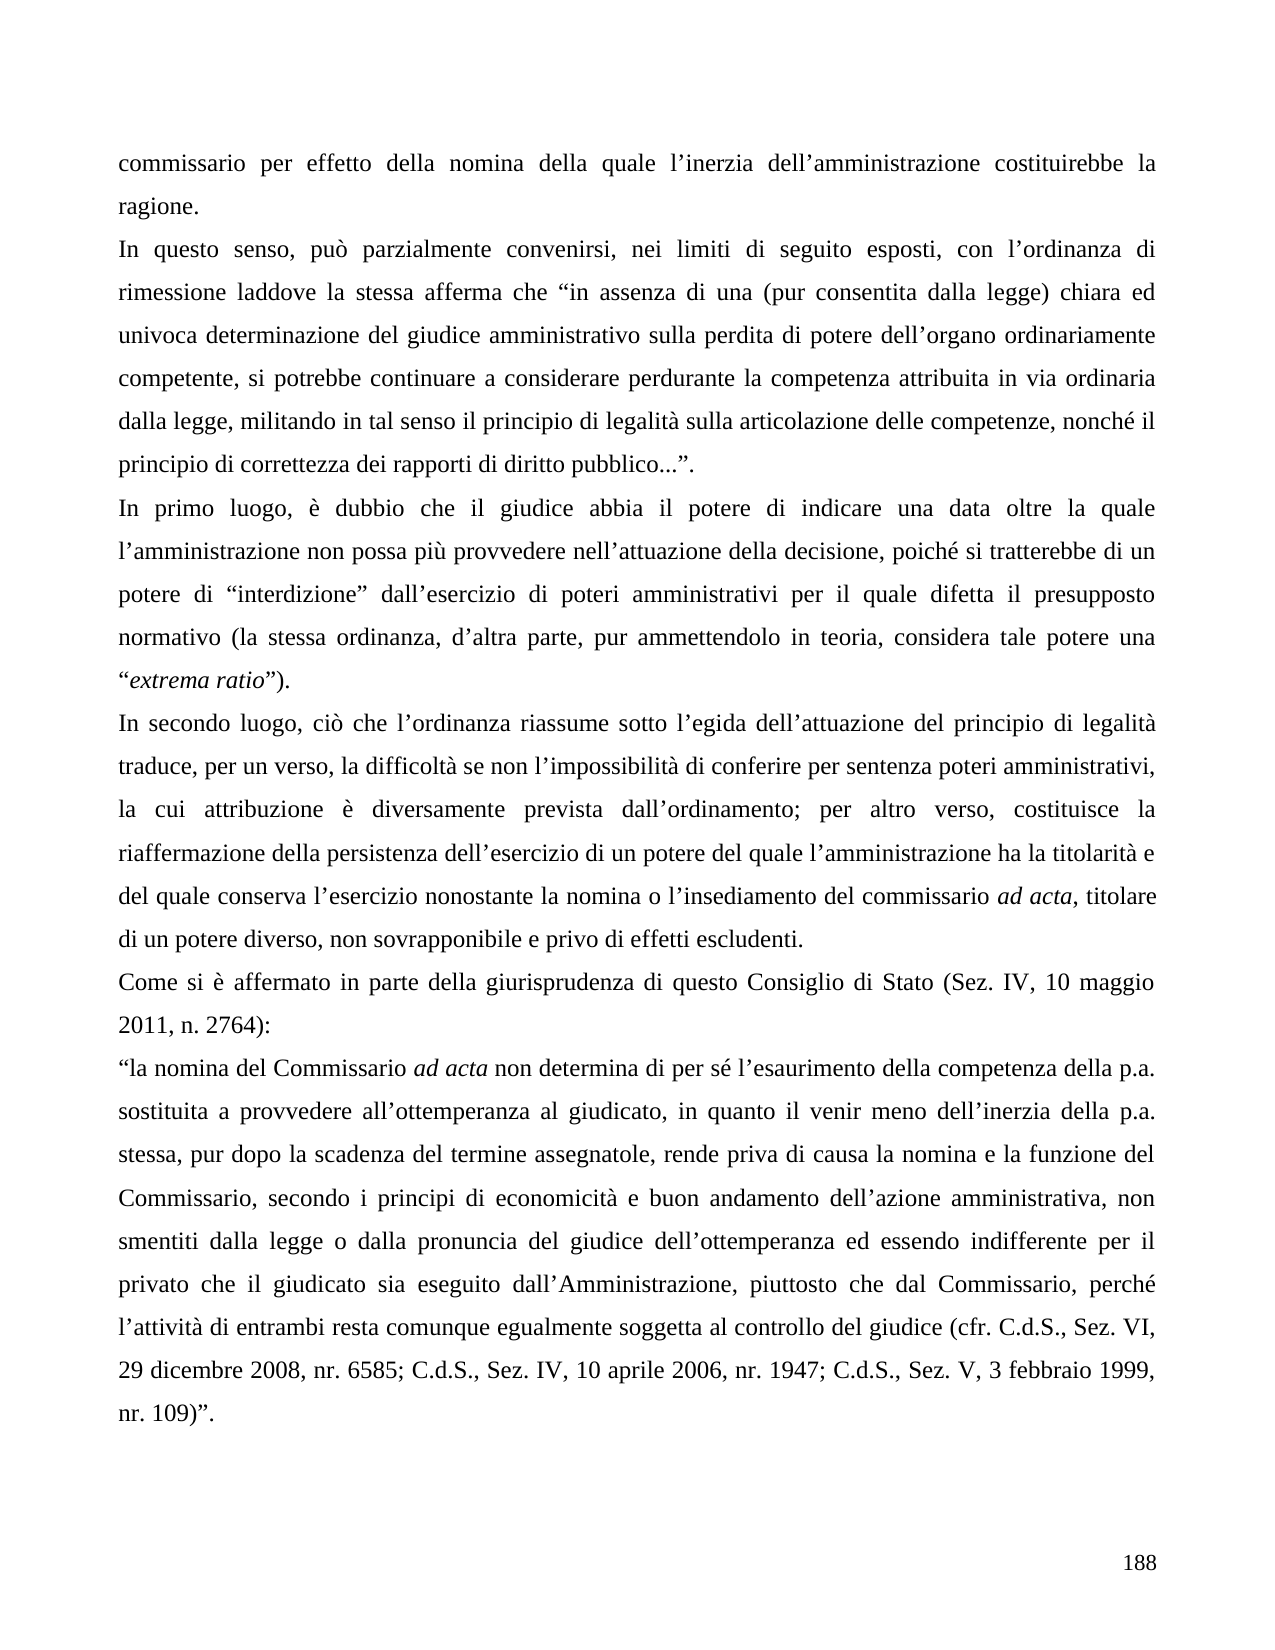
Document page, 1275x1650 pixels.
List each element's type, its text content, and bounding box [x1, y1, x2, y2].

text In primo luogo, è dubbio che il giudice abbia il potere di indicare una data oltre la quale l’amministrazione non possa più provvedere nell’attuazione della decisione, poiché si tratterebbe di un potere di “interdizione” dall’esercizio di poteri amministrativi per il quale difetta il presupposto normativo (la stessa ordinanza, d’altra parte, pur ammettendolo in teoria, considera tale potere una “extrema ratio”). [118, 493, 1157, 694]
text In secondo luogo, ciò che l’ordinanza riassume sotto l’egida dell’attuazione del principio di legalità traduce, per un verso, la difficoltà se non l’impossibilità di conferire per sentenza poteri amministrativi, la cui attribuzione è diversamente prevista dall’ordinamento; per altro verso, costituisce la riaffermazione della persistenza dell’esercizio di un potere del quale l’amministrazione ha la titolarità e del quale conserva l’esercizio nonostante la nomina o l’insediamento del commissario ad acta, titolare di un potere diverso, non sovrapponibile e privo di effetti escludenti. [118, 708, 1157, 953]
text “la nomina del Commissario ad acta non determina di per sé l’esaurimento della competenza della p.a. sostituita a provvedere all’ottemperanza al giudicato, in quanto il venir meno dell’inerzia della p.a. stessa, pur dopo la scadenza del termine assegnatole, rende priva di causa la nomina e la funzione del Commissario, secondo i principi di economicità e buon andamento dell’azione amministrativa, non smentiti dalla legge o dalla pronuncia del giudice dell’ottemperanza ed essendo indifferente per il privato che il giudicato sia eseguito dall’Amministrazione, piuttosto che dal Commissario, perché l’attività di entrambi resta comunque egualmente soggetta al controllo del giudice (cfr. C.d.S., Sez. VI, 29 dicembre 2008, nr. 6585; C.d.S., Sez. IV, 10 aprile 2006, nr. 1947; C.d.S., Sez. V, 3 febbraio 1999, nr. 109)”. [118, 1053, 1157, 1427]
text In questo senso, può parzialmente convenirsi, nei limiti di seguito esposti, con l’ordinanza di rimessione laddove la stessa afferma che “in assenza di una (pur consentita dalla legge) chiara ed univoca determinazione del giudice amministrativo sulla perdita di potere dell’organo ordinariamente competente, si potrebbe continuare a considerare perdurante la competenza attribuita in via ordinaria dalla legge, militando in tal senso il principio di legalità sulla articolazione delle competenze, nonché il principio di correttezza dei rapporti di diritto pubblico...”. [118, 234, 1157, 478]
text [118, 148, 1157, 219]
text Come si è affermato in parte della giurisprudenza di questo Consiglio di Stato (Sez. IV, 10 maggio 2011, n. 2764): [118, 967, 1157, 1039]
